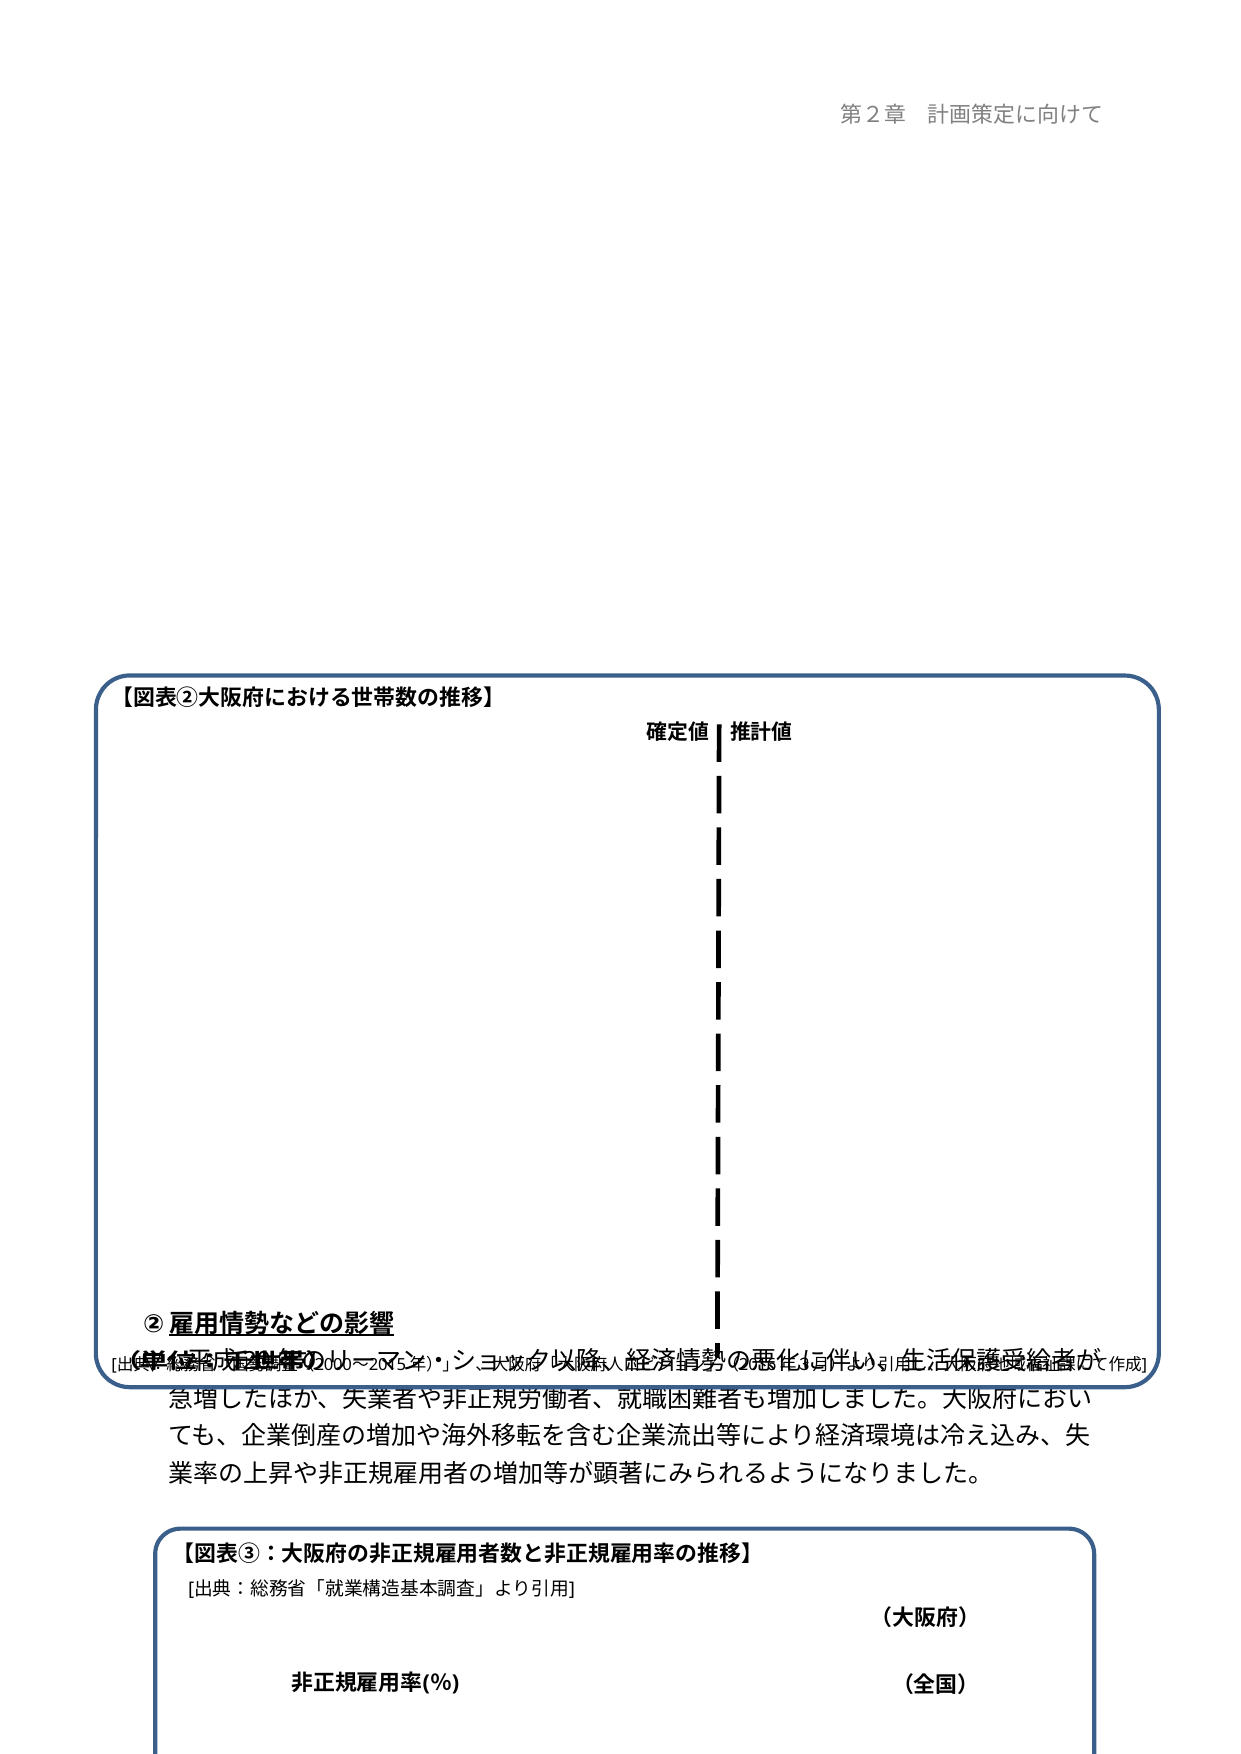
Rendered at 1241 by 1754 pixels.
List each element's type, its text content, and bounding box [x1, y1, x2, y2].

subtitle ②雇用情勢などの影響 [143, 1303, 1103, 1340]
text ▽ 平成20年のリーマン・ショック以降、経済情勢の悪化に伴い、生活保護受給者が急増したほか、失業者や非正規労働者、就職困難者も増加しました。大阪府においても、企業倒産の増加や海外移転を含む企業流出等により経済環境は冷え込み、失業率の上昇や非正規雇用者の増加等が顕著にみられるようになりました。 [143, 1390, 1103, 1490]
text ▽ 平成20年のリーマン・ショック以降、経済情勢の悪化に伴い、生活保護受給者が急増したほか、失業者や非正規労働者、就職困難者も増加しました。大阪府においても、企業倒産の増加や海外移転を含む企業流出等により経済環境は冷え込み、失業率の上昇や非正規雇用者の増加等が顕著にみられるようになりました。 [143, 1340, 1103, 1385]
